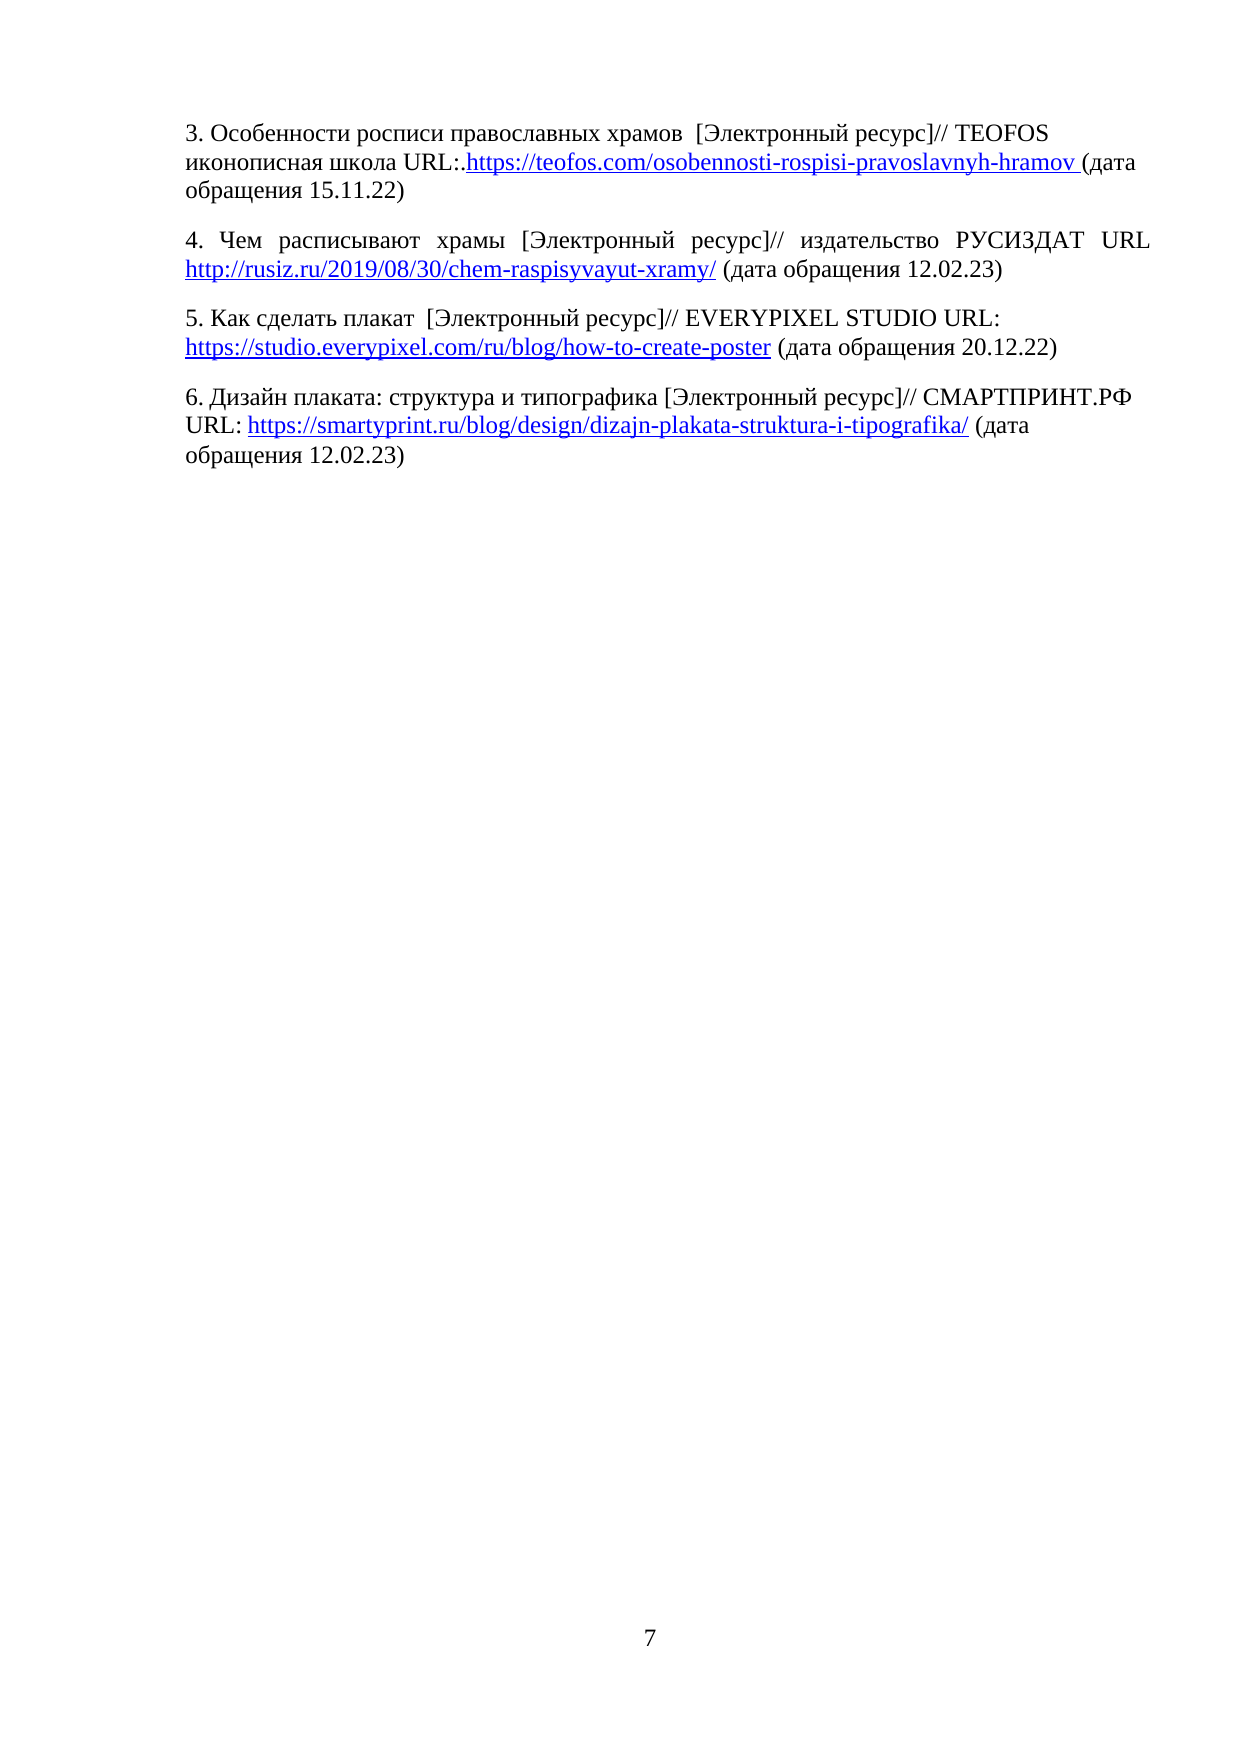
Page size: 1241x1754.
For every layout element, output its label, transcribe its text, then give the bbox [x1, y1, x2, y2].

text 6. Дизайн плаката: структура и типографика [Электронный ресурс]// СМАРТПРИНТ.РФ URL: https://smartyprint.ru/blog/design/dizajn-plakata-struktura-i-tipografika/ (дата обращения 12.02.23) [185, 382, 1152, 468]
text 5. Как сделать плакат [Электронный ресурс]// EVERYPIXEL STUDIO URL: https://studio.everypixel.com/ru/blog/how-to-create-poster (дата обращения 20.12.22) [185, 303, 1152, 361]
text 4. Чем расписывают храмы [Электронный ресурс]// издательство РУСИЗДАТ URL http://rusiz.ru/2019/08/30/chem-raspisyvayut-xramy/ (дата обращения 12.02.23) [185, 225, 1152, 283]
text 3. Особенности росписи православных храмов [Электронный ресурс]// TEOFOS иконописная школа URL:.https://teofos.com/osobennosti-rospisi-pravoslavnyh-hramov (дата обращения 15.11.22) [185, 118, 1152, 204]
